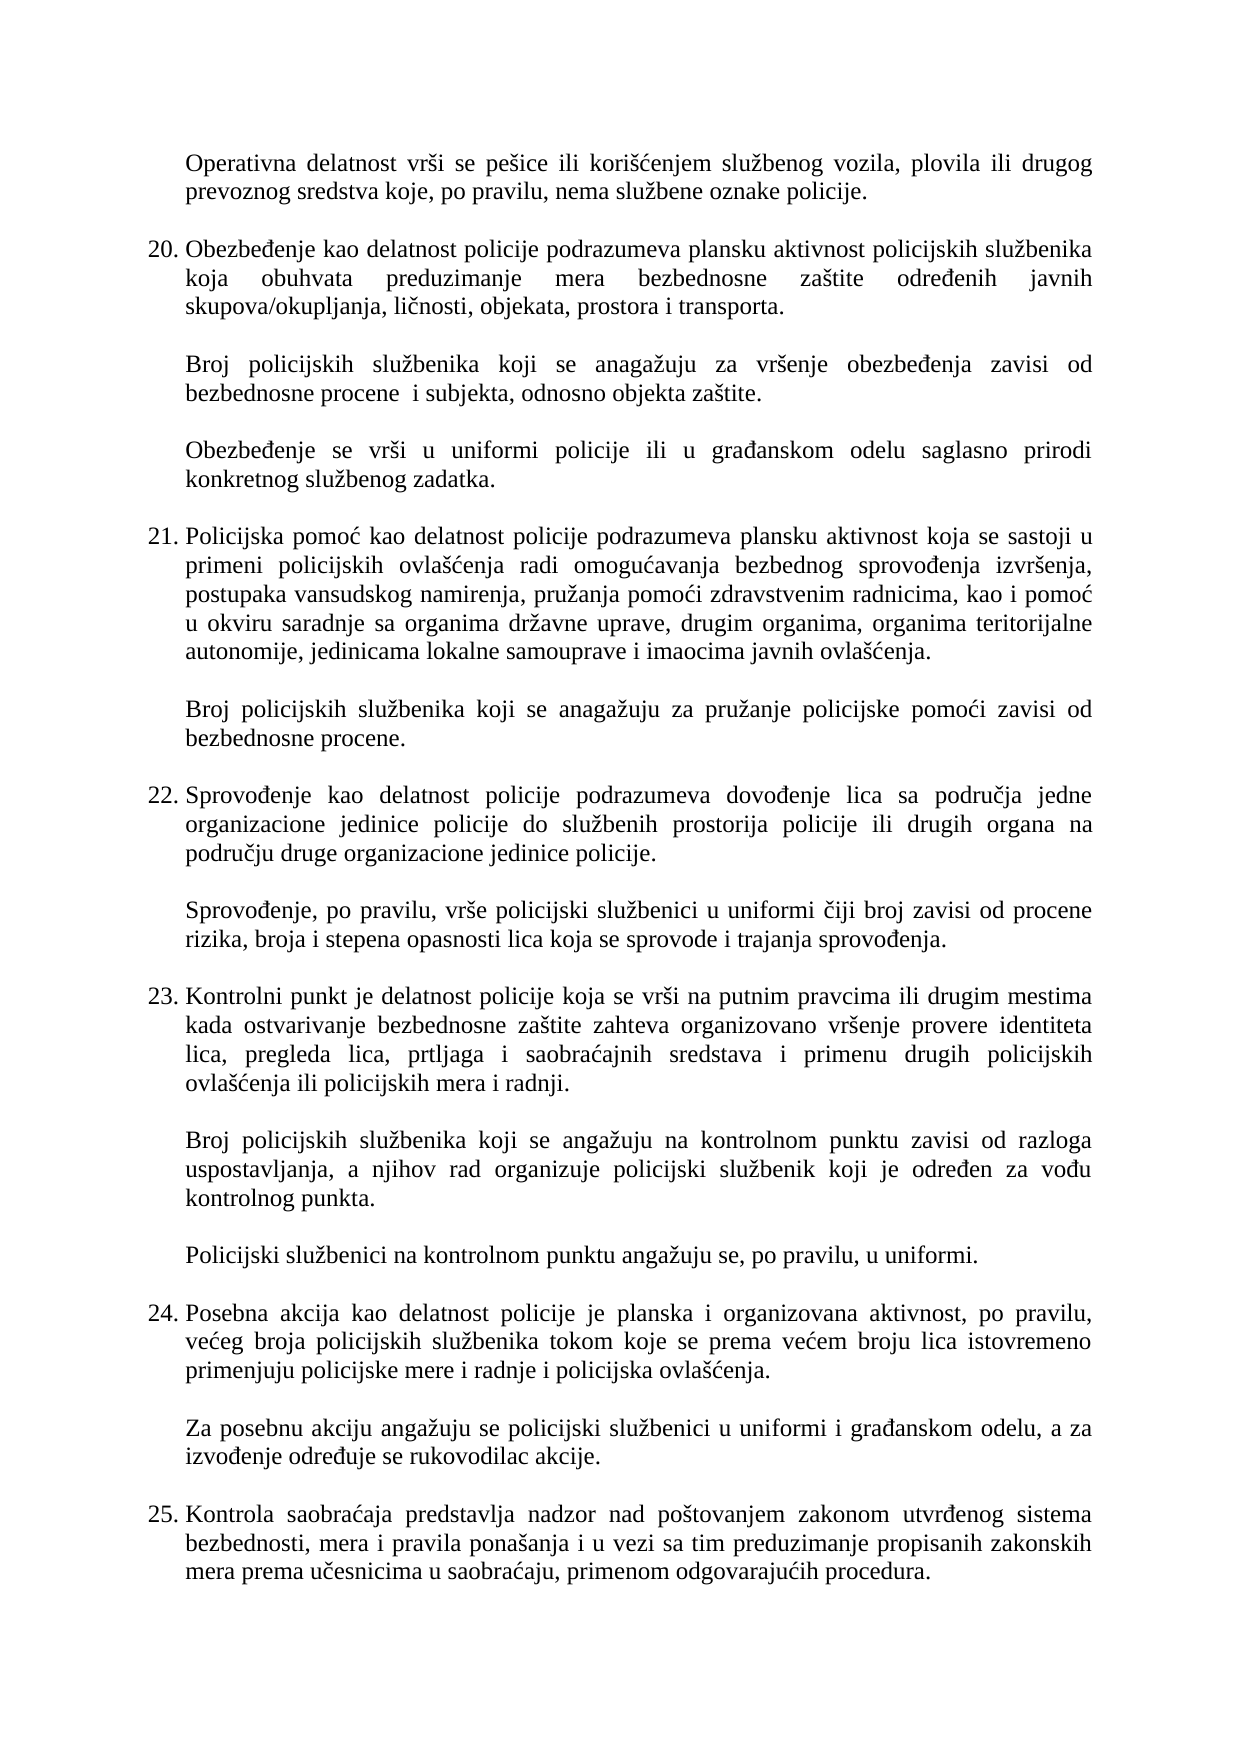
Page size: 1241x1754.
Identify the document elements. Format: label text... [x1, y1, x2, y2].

text Operativna delatnost vrši se pešice ili korišćenjem službenog vozila, plovila ili drugog prevoznog sredstva koje, po pravilu, nema službene oznake policije. [185, 148, 1093, 205]
text Policijski službenici na kontrolnom punktu angažuju se, po pravilu, u uniformi. [185, 1240, 1093, 1269]
list Policijska pomoć kao delatnost policije podrazumeva plansku aktivnost koja se sastoji u primeni policijskih ovlašćenja radi omogućavanja bezbednog sprovođenja izvršenja, postupaka vansudskog namirenja, pružanja pomoći zdravstvenim radnicima, kao i pomoć u okviru saradnje sa organima državne uprave, drugim organima, organima teritorijalne autonomije, jedinicama lokalne samouprave i imaocima javnih ovlašćenja. [148, 521, 1093, 665]
list Obezbeđenje kao delatnost policije podrazumeva plansku aktivnost policijskih službenika koja obuhvata preduzimanje mera bezbednosne zaštite određenih javnih skupova/okuplјanja, ličnosti, objekata, prostora i transporta. [148, 234, 1093, 320]
text Za posebnu akciju angažuju se policijski službenici u uniformi i građanskom odelu, a za izvođenje određuje se rukovodilac akcije. [185, 1413, 1093, 1470]
text Broj policijskih službenika koji se anagažuju za vršenje obezbeđenja zavisi od bezbednosne procene i subjekta, odnosno objekta zaštite. [185, 349, 1093, 406]
text Broj policijskih službenika koji se angažuju na kontrolnom punktu zavisi od razloga uspostavlјanja, a njihov rad organizuje policijski službenik koji je određen za vođu kontrolnog punkta. [185, 1125, 1093, 1211]
list Kontrola saobraćaja predstavlјa nadzor nad poštovanjem zakonom utvrđenog sistema bezbednosti, mera i pravila ponašanja i u vezi sa tim preduzimanje propisanih zakonskih mera prema učesnicima u saobraćaju, primenom odgovarajućih procedura. [148, 1499, 1093, 1585]
text Sprovođenje, po pravilu, vrše policijski službenici u uniformi čiji broj zavisi od procene rizika, broja i stepena opasnosti lica koja se sprovode i trajanja sprovođenja. [185, 895, 1093, 953]
text Obezbeđenje se vrši u uniformi policije ili u građanskom odelu saglasno prirodi konkretnog službenog zadatka. [185, 435, 1093, 493]
list Posebna akcija kao delatnost policije je planska i organizovana aktivnost, po pravilu, većeg broja policijskih službenika tokom koje se prema većem broju lica istovremeno primenjuju policijske mere i radnje i policijska ovlašćenja. [148, 1298, 1093, 1384]
list Kontrolni punkt je delatnost policije koja se vrši na putnim pravcima ili drugim mestima kada ostvarivanje bezbednosne zaštite zahteva organizovano vršenje provere identiteta lica, pregleda lica, prtlјaga i saobraćajnih sredstava i primenu drugih policijskih ovlašćenja ili policijskih mera i radnji. [148, 981, 1093, 1096]
text Broj policijskih službenika koji se anagažuju za pružanje policijske pomoći zavisi od bezbednosne procene. [185, 694, 1093, 751]
list Sprovođenje kao delatnost policije podrazumeva dovođenje lica sa područja jedne organizacione jedinice policije do službenih prostorija policije ili drugih organa na području druge organizacione jedinice policije. [148, 780, 1093, 866]
